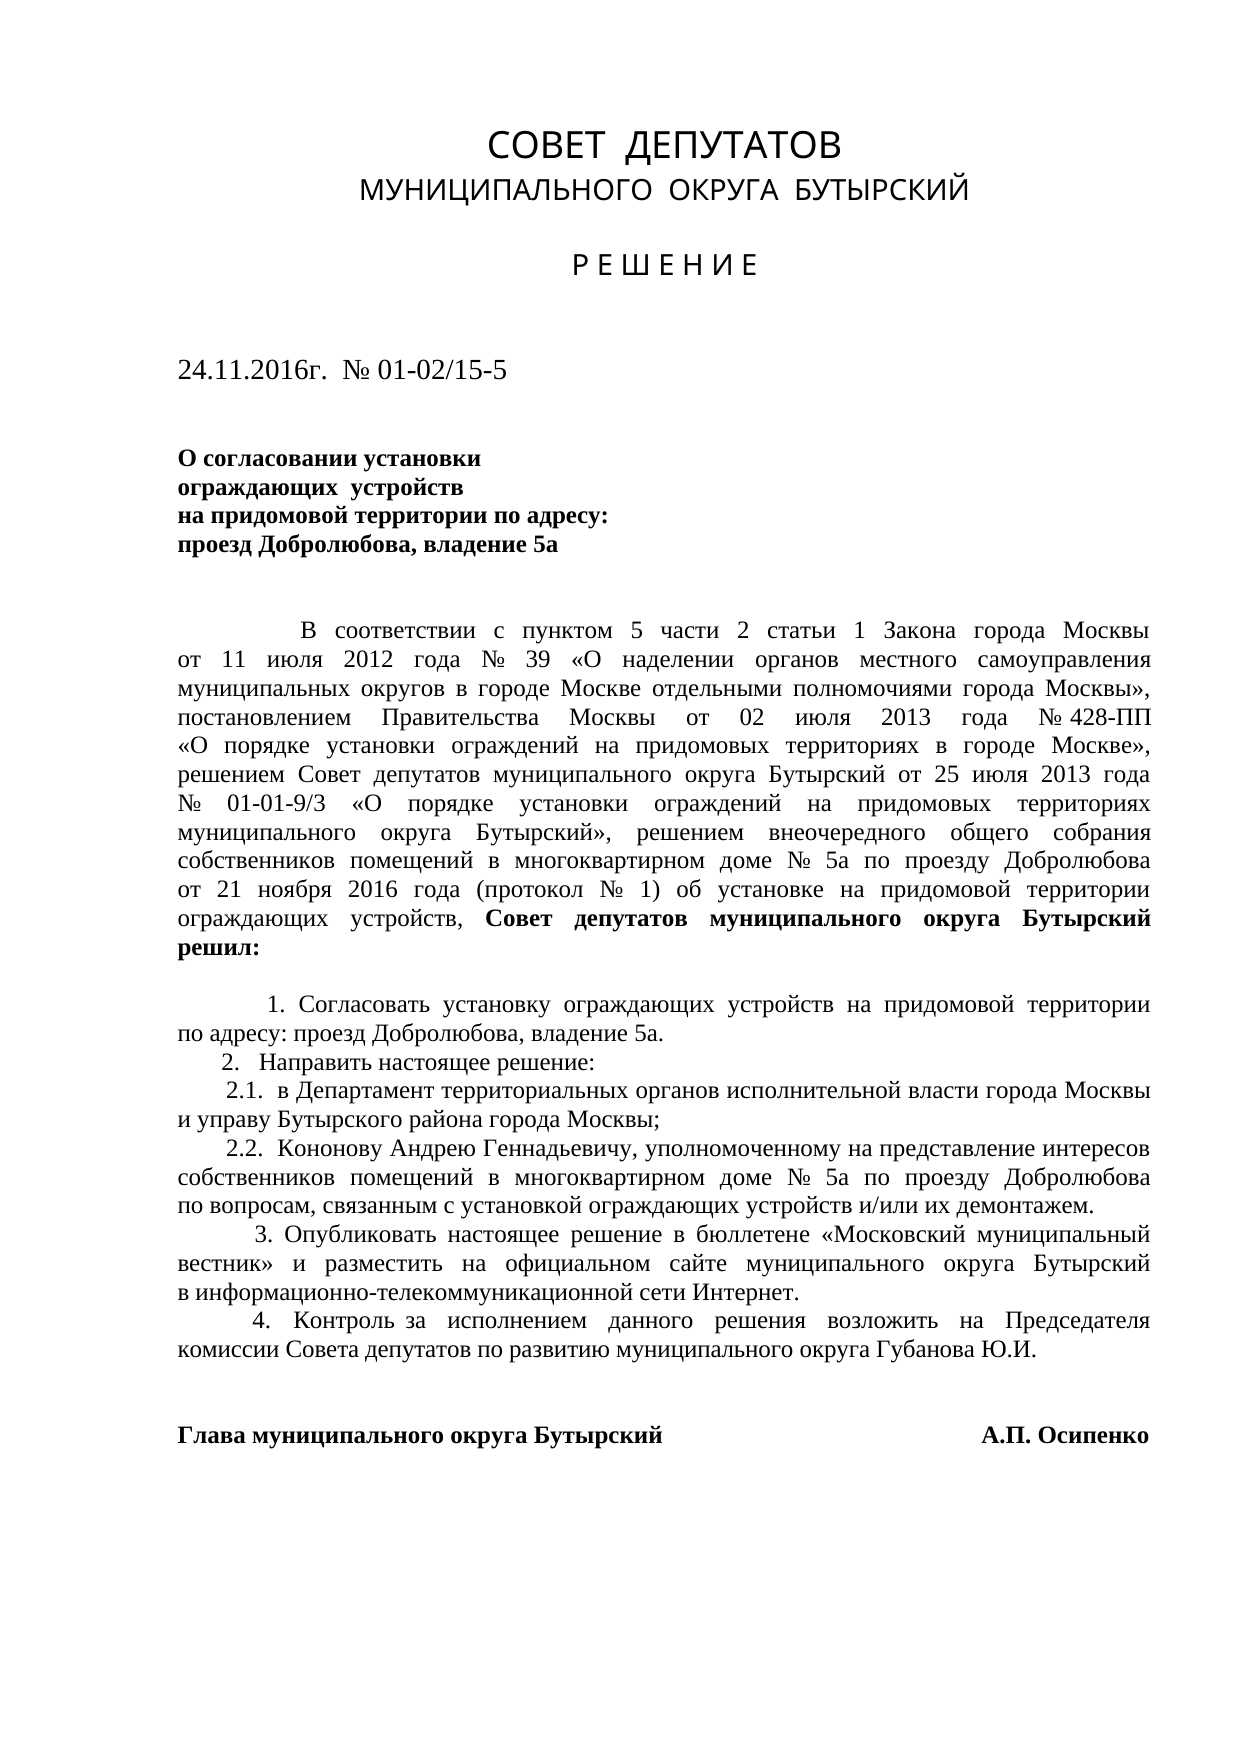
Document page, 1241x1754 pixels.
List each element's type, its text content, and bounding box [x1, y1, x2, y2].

text 3. Опубликовать настоящее решение в бюллетене «Московский муниципальный вестник» и разместить на официальном сайте муниципального округа Бутырский в информационно-телекоммуникационной сети Интернет. [177, 1219, 1152, 1305]
text ограждающих устройств [177, 472, 783, 500]
text 1. Согласовать установку ограждающих устройств на придомовой территории по адресу: проезд Добролюбова, владение 5а. [177, 989, 1152, 1047]
text МУНИЦИПАЛЬНОГО ОКРУГА БУТЫРСКИЙ [177, 169, 1152, 209]
text Глава муниципального округа Бутырский А.П. Осипенко [177, 1420, 1152, 1449]
text Р Е Ш Е Н И Е [177, 244, 1152, 284]
text на придомовой территории по адресу: [177, 500, 783, 529]
text 24.11.2016г. № 01-02/15-5 [177, 352, 1152, 385]
text СОВЕТ ДЕПУТАТОВ [177, 118, 1152, 169]
text 4. Контроль за исполнением данного решения возложить на Председателя комиссии Совета депутатов по развитию муниципального округа Губанова Ю.И. [177, 1305, 1152, 1363]
text 2.2. Кононову Андрею Геннадьевичу, уполномоченному на представление интересов собственников помещений в многоквартирном доме № 5а по проезду Добролюбова по вопросам, связанным с установкой ограждающих устройств и/или их демонтажем. [177, 1133, 1152, 1219]
text 2.1. в Департамент территориальных органов исполнительной власти города Москвы и управу Бутырского района города Москвы; [177, 1075, 1152, 1133]
text проезд Добролюбова, владение 5а [177, 529, 783, 558]
text 2. Направить настоящее решение: [177, 1047, 1152, 1075]
text О согласовании установки [177, 443, 783, 472]
text В соответствии с пунктом 5 части 2 статьи 1 Закона города Москвы от 11 июля 2012 года № 39 «О наделении органов местного самоуправления муниципальных округов в городе Москве отдельными полномочиями города Москвы», постановлением Правительства Москвы от 02 июля 2013 года № 428-ПП «О порядке установки ограждений на придомовых территориях в городе Москве», решением Совет депутатов муниципального округа Бутырский от 25 июля 2013 года № 01-01-9/3 «О порядке установки ограждений на придомовых территориях муниципального округа Бутырский», решением внеочередного общего собрания собственников помещений в многоквартирном доме № 5а по проезду Добролюбова от 21 ноября 2016 года (протокол № 1) об установке на придомовой территории ограждающих устройств, Совет депутатов муниципального округа Бутырский решил: [177, 615, 1152, 960]
